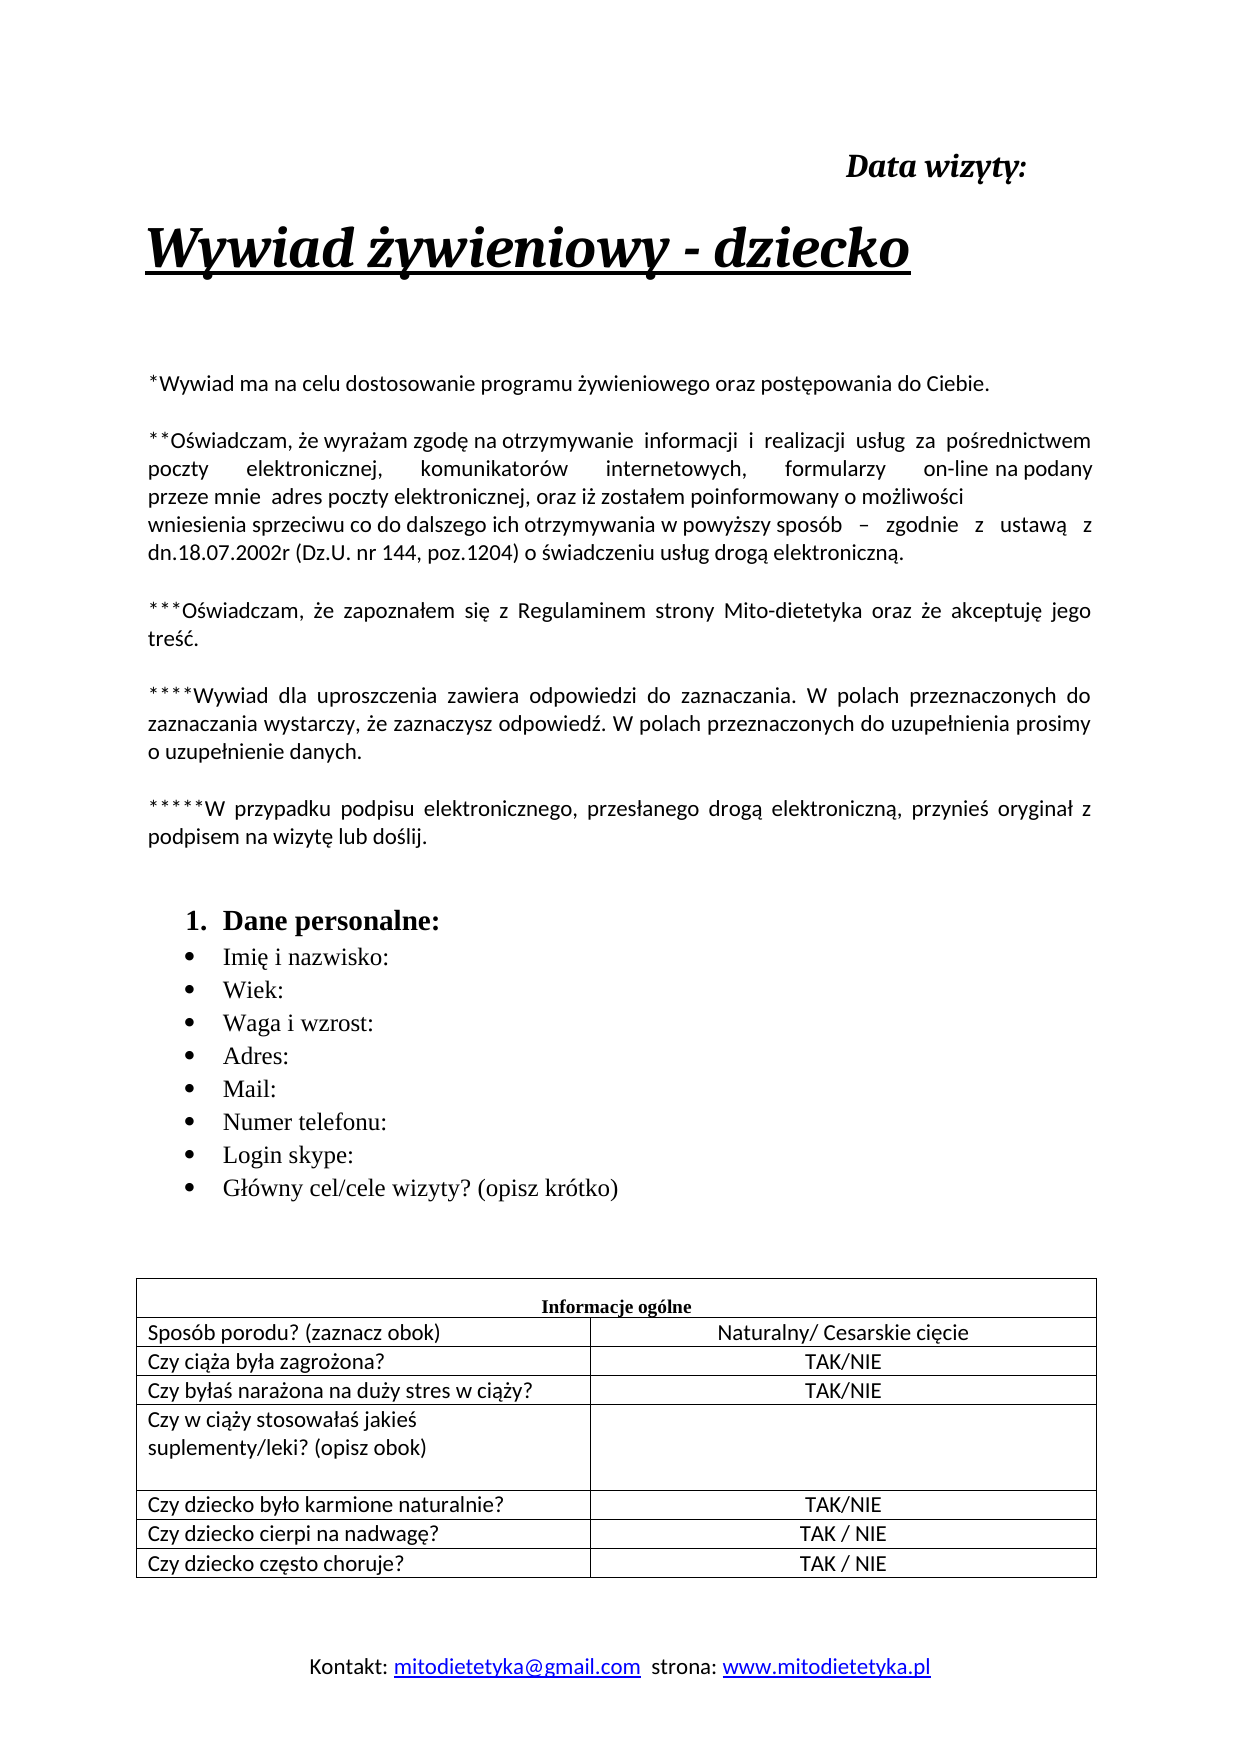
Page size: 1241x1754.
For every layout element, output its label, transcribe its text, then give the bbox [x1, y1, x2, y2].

list Login skype: [185, 1140, 1093, 1169]
text *****W przypadku podpisu elektronicznego, przesłanego drogą elektroniczną, przynieś oryginał z podpisem na wizytę lub doślij. [148, 794, 1093, 850]
table_cell [591, 1405, 1096, 1489]
table_cell TAK/NIE [591, 1376, 1096, 1404]
list Dane personalne: [185, 903, 1093, 937]
table_cell Czy dziecko było karmione naturalnie? [137, 1491, 590, 1518]
table_cell Czy dziecko cierpi na nadwagę? [137, 1520, 590, 1548]
table_cell TAK / NIE [591, 1520, 1096, 1548]
list Adres: [185, 1041, 1093, 1069]
list Numer telefonu: [185, 1107, 1093, 1136]
table_cell TAK/NIE [591, 1347, 1096, 1375]
text **Oświadczam, że wyrażam zgodę na otrzymywanie informacji i realizacji usług za pośrednictwem poczty elektronicznej, komunikatorów internetowych, formularzy on-line na podany przeze mnie adres poczty elektronicznej, oraz iż zostałem poinformowany o możliwości wniesienia sprzeciwu co do dalszego ich otrzymywania w powyższy sposób – zgodnie z ustawą z dn.18.07.2002r (Dz.U. nr 144, poz.1204) o świadczeniu usług drogą elektroniczną. [148, 426, 1093, 567]
list Imię i nazwisko: [185, 942, 1093, 971]
text ****Wywiad dla uproszczenia zawiera odpowiedzi do zaznaczania. W polach przeznaczonych do zaznaczania wystarczy, że zaznaczysz odpowiedź. W polach przeznaczonych do uzupełnienia prosimy o uzupełnienie danych. [148, 681, 1093, 765]
table_cell Czy w ciąży stosowałaś jakieś suplementy/leki? (opisz obok) [137, 1405, 590, 1489]
table_cell Naturalny/ Cesarskie cięcie [591, 1318, 1096, 1346]
table_cell TAK / NIE [591, 1549, 1096, 1577]
text ***Oświadczam, że zapoznałem się z Regulaminem strony Mito-dietetyka oraz że akceptuję jego treść. [148, 596, 1093, 652]
list Wiek: [185, 975, 1093, 1003]
table_cell Czy dziecko często choruje? [137, 1549, 590, 1577]
text Data wizyty: [587, 148, 1208, 186]
table_cell TAK/NIE [591, 1491, 1096, 1518]
text Wywiad żywieniowy - dziecko [145, 215, 1208, 282]
table_cell Sposób porodu? (zaznacz obok) [137, 1318, 590, 1346]
list Mail: [185, 1074, 1093, 1103]
table_cell Czy byłaś narażona na duży stres w ciąży? [137, 1376, 590, 1404]
list Waga i wzrost: [185, 1008, 1093, 1037]
table_header Informacje ogólne [137, 1279, 1096, 1317]
table_cell Czy ciąża była zagrożona? [137, 1347, 590, 1375]
list Główny cel/cele wizyty? (opisz krótko) [185, 1173, 1093, 1202]
text *Wywiad ma na celu dostosowanie programu żywieniowego oraz postępowania do Ciebie. [148, 369, 1093, 397]
